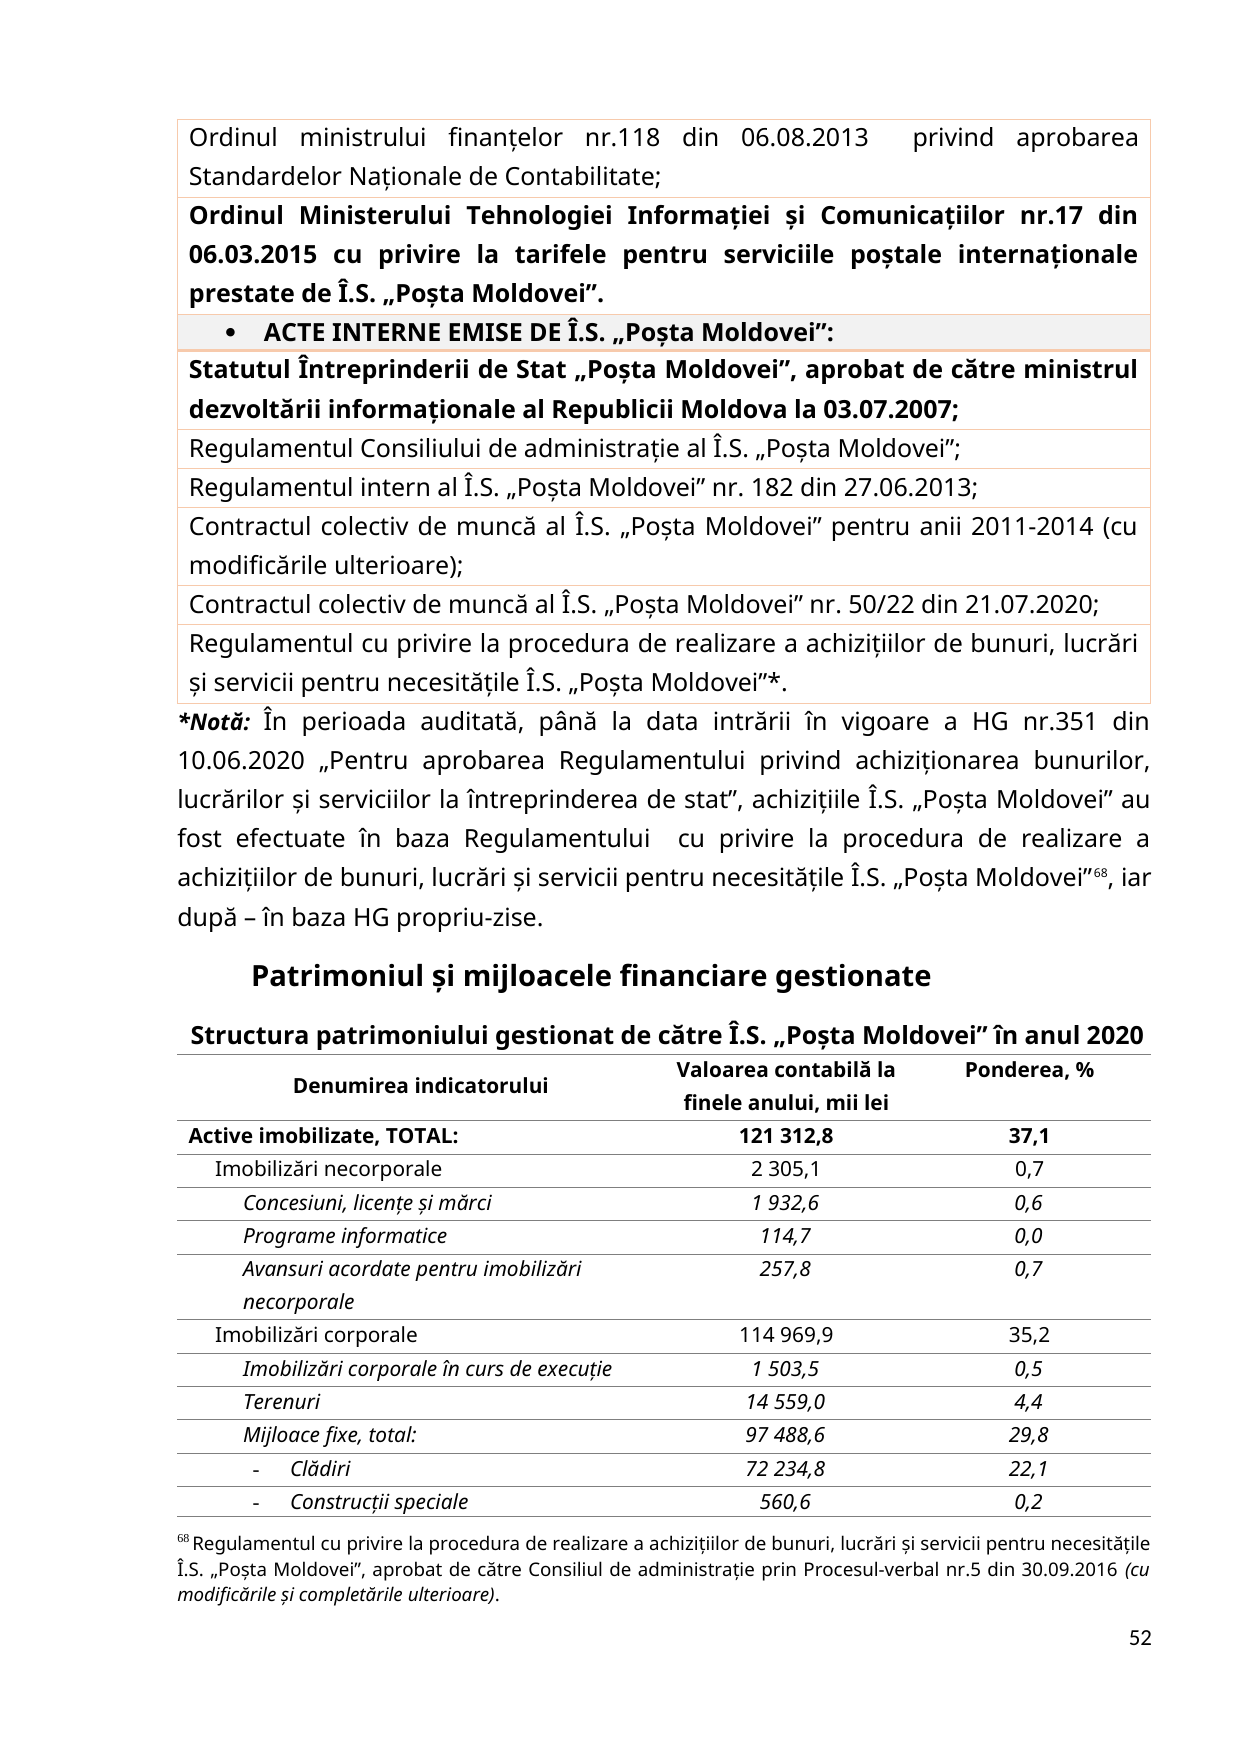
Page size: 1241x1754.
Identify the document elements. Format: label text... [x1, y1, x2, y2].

table_cell Active imobilizate, TOTAL: [177, 1121, 664, 1153]
table_cell 1 503,5 [664, 1354, 908, 1386]
table_cell Contractul colectiv de muncă al Î.S. „Poșta Moldovei” pentru anii 2011-2014 (cu modificările ulterioare); [178, 508, 1150, 585]
table_cell Clădiri [177, 1454, 664, 1486]
table_cell Concesiuni, licențe și mărci [177, 1188, 664, 1220]
table_cell 14 559,0 [664, 1387, 908, 1419]
table_cell 257,8 [664, 1255, 908, 1319]
table_cell Statutul Întreprinderii de Stat „Poșta Moldovei”, aprobat de către ministrul dezvoltării informaționale al Republicii Moldova la 03.07.2007; [178, 352, 1150, 429]
table_cell 114,7 [664, 1221, 908, 1253]
table_header Ponderea, % [908, 1055, 1151, 1120]
text *Notă: În perioada auditată, până la data intrării în vigoare a HG nr.351 din 10.06.2020 „Pentru aprobarea Regulamentului privind achiziționarea bunurilor, lucrărilor și serviciilor la întreprinderea de stat”, achizițiile Î.S. „Poșta Moldovei” au fost efectuate în baza Regulamentului cu privire la procedura de realizare a achizițiilor de bunuri, lucrări și servicii pentru necesitățile Î.S. „Poșta Moldovei”, iar după – în baza HG propriu-zise. [177, 703, 1152, 933]
table_cell 0,0 [908, 1221, 1151, 1253]
table_cell Terenuri [177, 1387, 664, 1419]
table_header Denumirea indicatorului [177, 1055, 664, 1120]
table_cell Imobilizări corporale [177, 1320, 664, 1353]
table_header Valoarea contabilă la finele anului, mii lei [664, 1055, 908, 1120]
table_cell 0,5 [908, 1354, 1151, 1386]
table_cell Avansuri acordate pentru imobilizări necorporale [177, 1255, 664, 1319]
table_cell Imobilizări necorporale [177, 1155, 664, 1187]
table_cell 0,7 [908, 1155, 1151, 1187]
table_cell Programe informatice [177, 1221, 664, 1253]
table_cell Regulamentul intern al Î.S. „Poșta Moldovei” nr. 182 din 27.06.2013; [178, 469, 1150, 507]
table_cell Ordinul ministrului finanțelor nr.118 din 06.08.2013 privind aprobarea Standardelor Naționale de Contabilitate; [178, 120, 1150, 197]
table_cell 560,6 [664, 1487, 908, 1516]
table_cell 97 488,6 [664, 1420, 908, 1453]
table_cell 22,1 [908, 1454, 1151, 1486]
text Patrimoniul și mijloacele financiare gestionate [177, 955, 1152, 995]
table_cell 29,8 [908, 1420, 1151, 1453]
table_cell 114 969,9 [664, 1320, 908, 1353]
table_cell 2 305,1 [664, 1155, 908, 1187]
table_cell Regulamentul Consiliului de administrație al Î.S. „Poșta Moldovei”; [178, 430, 1150, 468]
list Structura patrimoniului gestionat de către Î.S. „Poșta Moldovei” în anul 2020 [177, 1017, 1152, 1051]
table_cell 0,7 [908, 1255, 1151, 1319]
table_cell 0,2 [908, 1487, 1151, 1516]
table_cell Construcții speciale [177, 1487, 664, 1516]
table_cell 1 932,6 [664, 1188, 908, 1220]
table_cell 0,6 [908, 1188, 1151, 1220]
table_cell ACTE INTERNE EMISE DE Î.S. „Poșta Moldovei”: [178, 315, 1150, 349]
table_cell 4,4 [908, 1387, 1151, 1419]
table_cell Regulamentul cu privire la procedura de realizare a achizițiilor de bunuri, lucrări și servicii pentru necesitățile Î.S. „Poșta Moldovei”*. [178, 625, 1150, 702]
table_cell 121 312,8 [664, 1121, 908, 1153]
table_cell 37,1 [908, 1121, 1151, 1153]
table_cell Ordinul Ministerului Tehnologiei Informației și Comunicațiilor nr.17 din 06.03.2015 cu privire la tarifele pentru serviciile poștale internaționale prestate de Î.S. „Poșta Moldovei”. [178, 198, 1150, 314]
table_cell 35,2 [908, 1320, 1151, 1353]
table_cell Mijloace fixe, total: [177, 1420, 664, 1453]
table_cell Imobilizări corporale în curs de execuție [177, 1354, 664, 1386]
table_cell 72 234,8 [664, 1454, 908, 1486]
table_cell Contractul colectiv de muncă al Î.S. „Poșta Moldovei” nr. 50/22 din 21.07.2020; [178, 586, 1150, 624]
